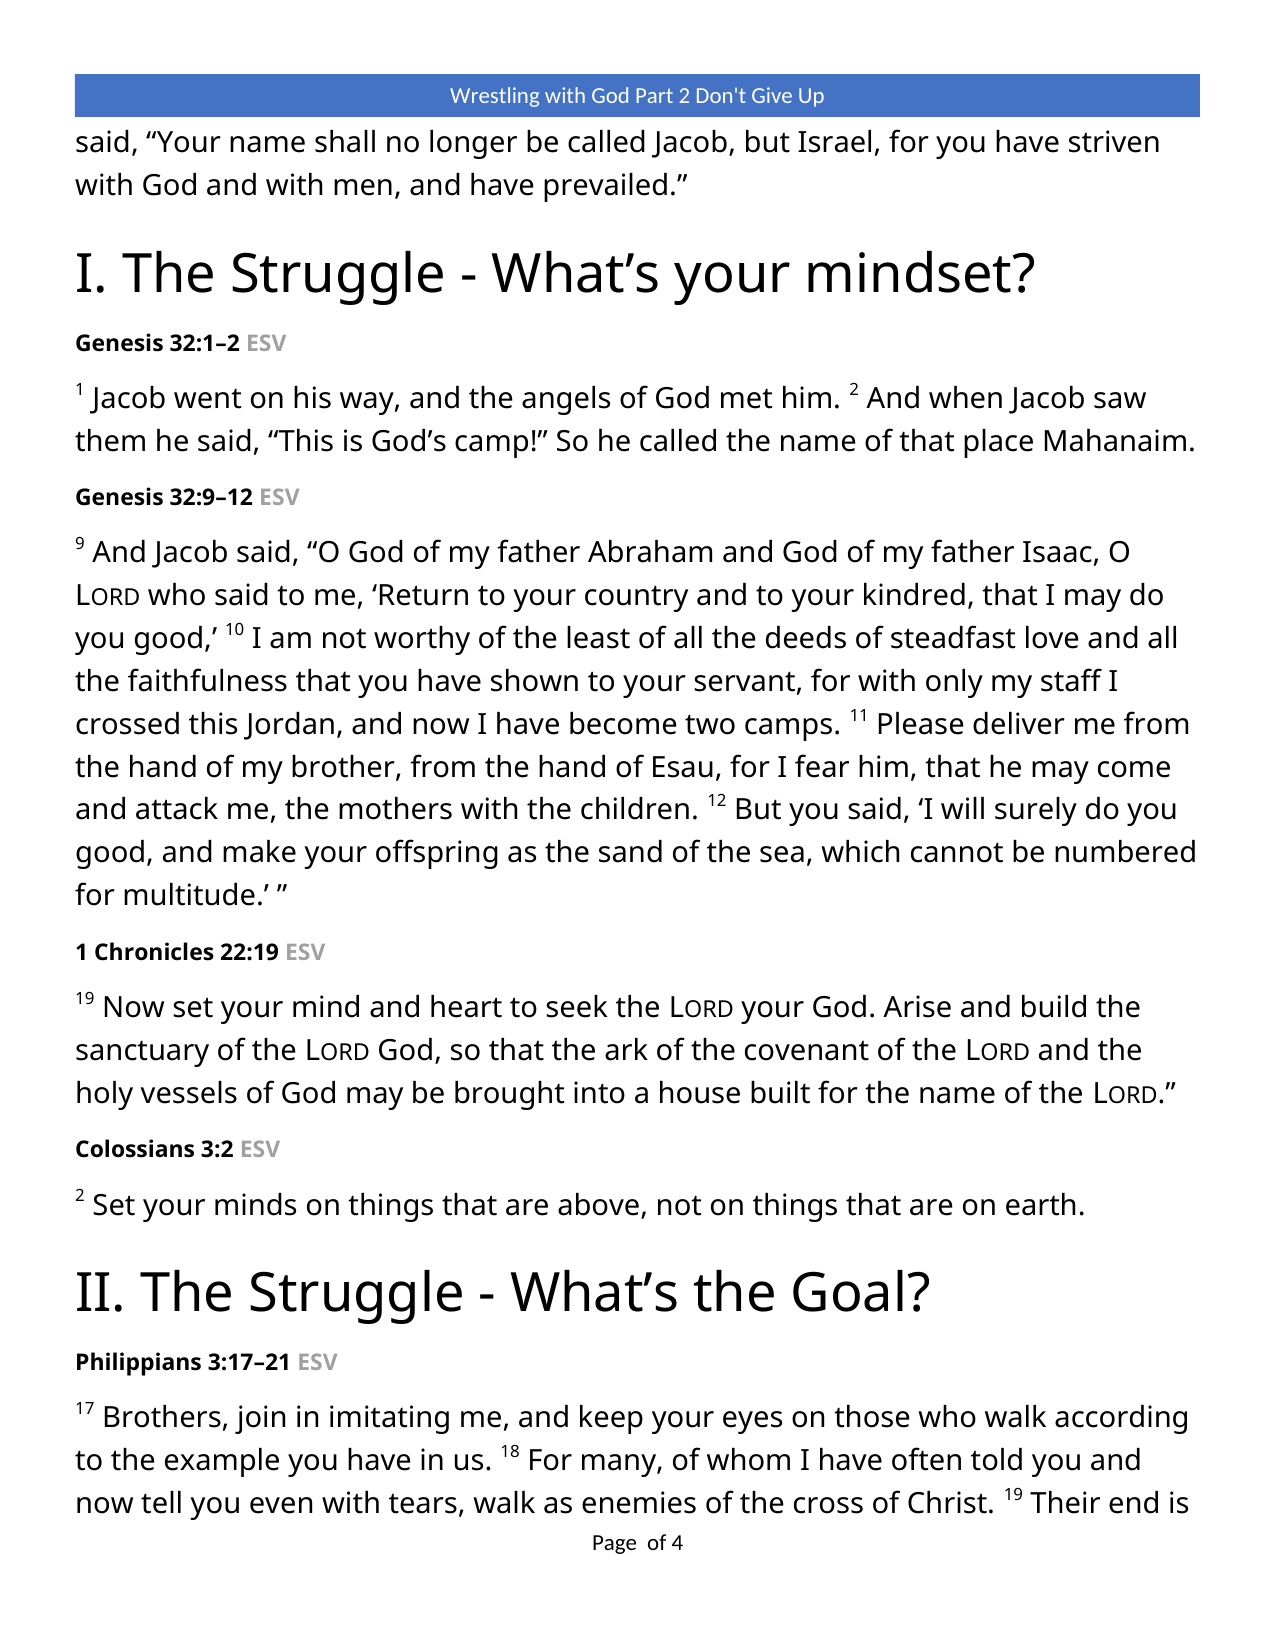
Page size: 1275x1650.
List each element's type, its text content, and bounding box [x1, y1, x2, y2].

text Colossians 3:2 ESV [75, 1133, 1200, 1165]
subtitle II. The Struggle - What’s the Goal? [75, 1254, 1200, 1327]
text 1 Chronicles 22:19 ESV [75, 936, 1200, 967]
text 9 And Jacob said, “O God of my father Abraham and God of my father Isaac, O Lord who said to me, ‘Return to your country and to your kindred, that I may do you good,’ 10 I am not worthy of the least of all the deeds of steadfast love and all the faithfulness that you have shown to your servant, for with only my staff I crossed this Jordan, and now I have become two camps. 11 Please deliver me from the hand of my brother, from the hand of Esau, for I fear him, that he may come and attack me, the mothers with the children. 12 But you said, ‘I will surely do you good, and make your offspring as the sand of the sea, which cannot be numbered for multitude.’ ” [75, 532, 1200, 914]
text Genesis 32:9–12 ESV [75, 481, 1200, 513]
subtitle I. The Struggle - What’s your mindset? [75, 234, 1200, 308]
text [75, 117, 1200, 204]
text 2 Set your minds on things that are above, not on things that are on earth. [75, 1184, 1200, 1223]
text 19 Now set your mind and heart to seek the Lord your God. Arise and build the sanctuary of the Lord God, so that the ark of the covenant of the Lord and the holy vessels of God may be brought into a house built for the name of the Lord.” [75, 986, 1200, 1112]
text Genesis 32:1–2 ESV [75, 327, 1200, 358]
text Philippians 3:17–21 ESV [75, 1346, 1200, 1377]
text 1 Jacob went on his way, and the angels of God met him. 2 And when Jacob saw them he said, “This is God’s camp!” So he called the name of that place Mahanaim. [75, 377, 1200, 459]
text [75, 1397, 1200, 1522]
